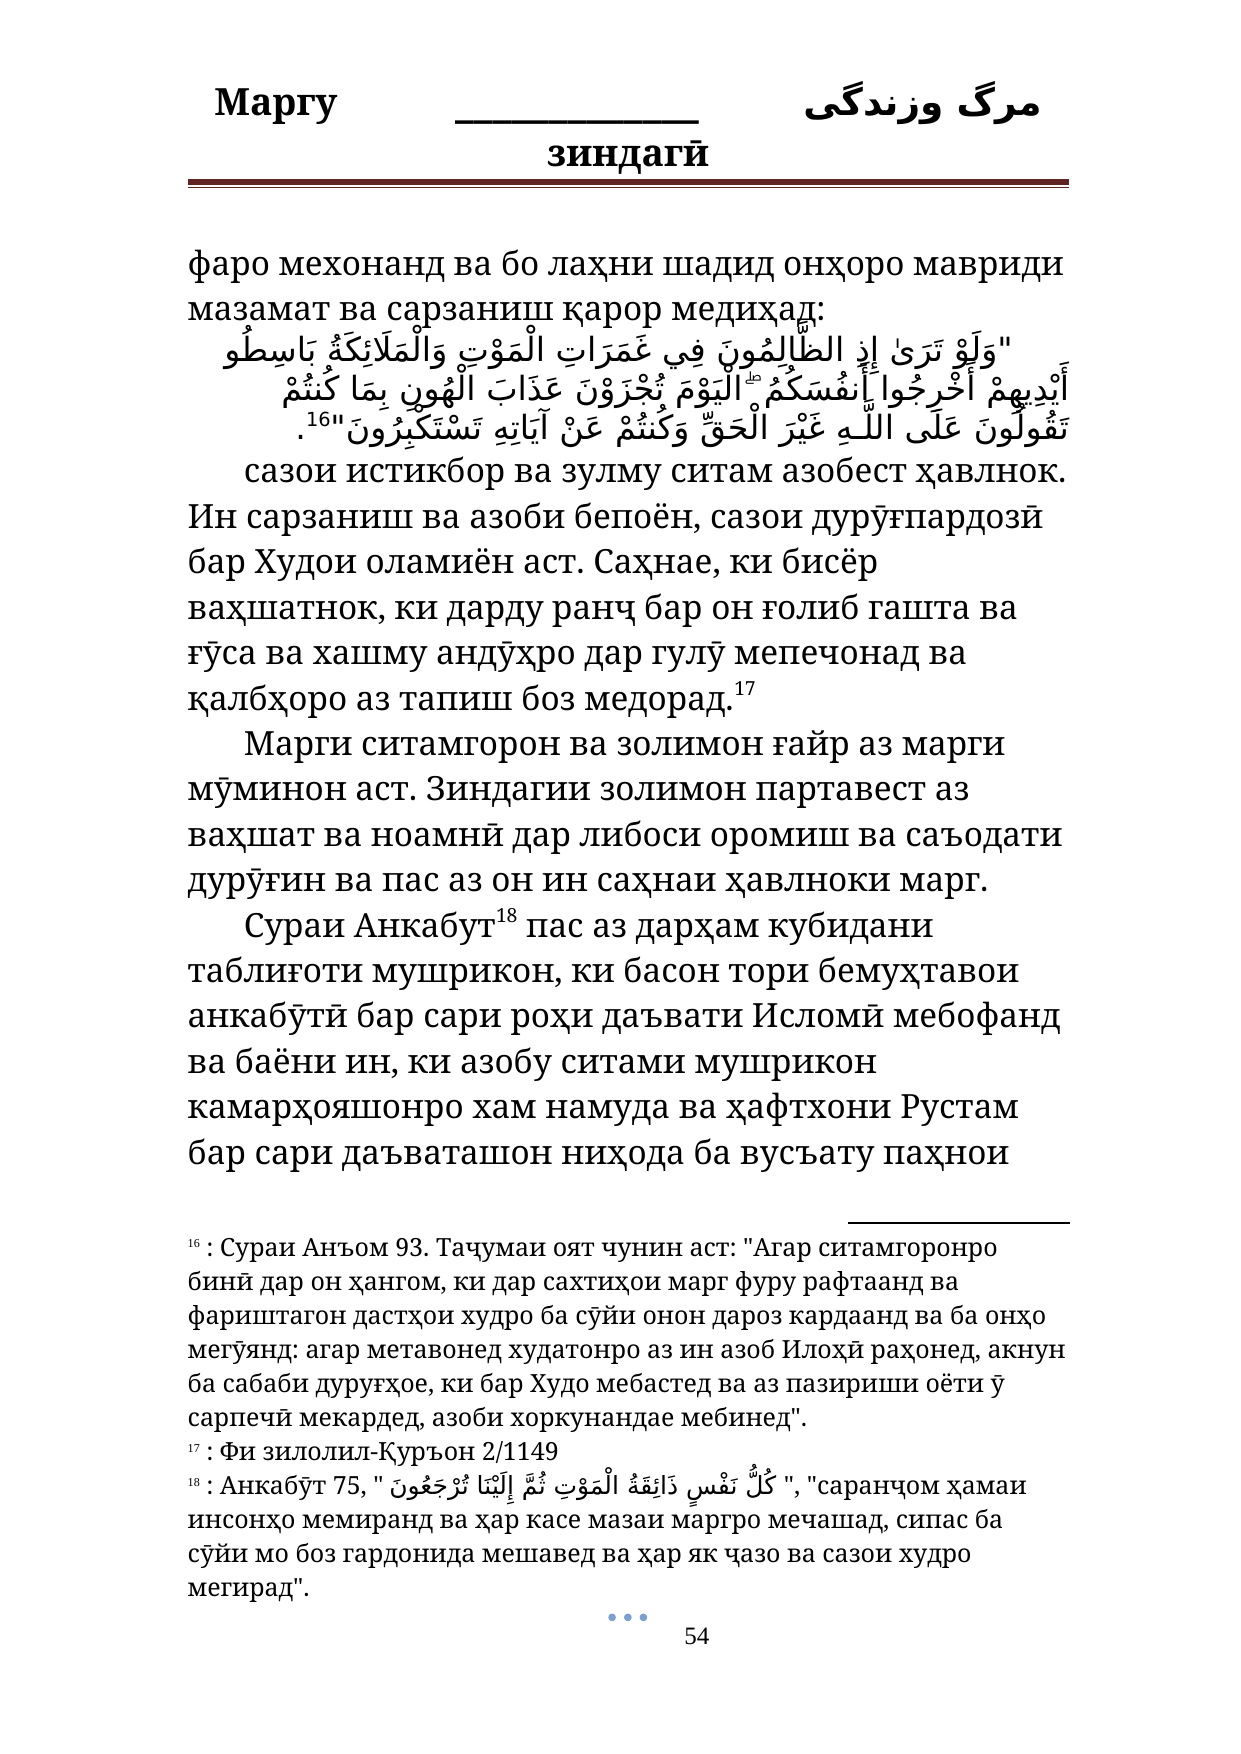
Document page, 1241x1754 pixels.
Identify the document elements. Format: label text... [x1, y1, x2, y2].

text Сураи Анкабут пас аз дарҳам кубидани таблиғоти мушрикон, ки басон тори бемуҳтавои анкабӯтӣ бар сари роҳи даъвати Исломӣ мебофанд ва баёни ин, ки азобу ситами мушрикон камарҳояшонро хам намуда ва ҳафтхони Рустам бар сари даъваташон ниҳода ба вусъату паҳнои бедареғ замини Илоҳӣ мутаваҷҷеҳ ва гӯшзад мекунад. [187, 901, 1069, 1174]
text Марги ситамгорон ва золимон ғайр аз марги мӯминон аст. Зиндагии золимон партавест аз ваҳшат ва ноамнӣ дар либоси оромиш ва саъодати дурӯғин ва пас аз он ин саҳнаи ҳавлноки марг. [187, 720, 1069, 901]
text сазои истикбор ва зулму ситам азобест ҳавлнок. Ин сарзаниш ва азоби бепоён, сазои дурӯғпардозӣ бар Худои оламиён аст. Саҳнае, ки бисёр ваҳшатнок, ки дарду ранҷ бар он ғолиб гашта ва ғӯса ва хашму андӯҳро дар гулӯ мепечонад ва қалбҳоро аз тапиш боз медорад. [187, 447, 1069, 720]
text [187, 239, 1069, 330]
text "وَلَوْ تَرَىٰ إِذِ الظَّالِمُونَ فِي غَمَرَاتِ الْمَوْتِ وَالْمَلَائِكَةُ بَاسِطُو أَيْدِيهِمْ أَخْرِجُوا أَنفُسَكُمُ ۖ الْيَوْمَ تُجْزَوْنَ عَذَابَ الْهُونِ بِمَا كُنتُمْ تَقُولُونَ عَلَى اللَّـهِ غَيْرَ الْحَقِّ وَكُنتُمْ عَنْ آيَاتِهِ تَسْتَكْبِرُونَ". [187, 330, 1069, 447]
